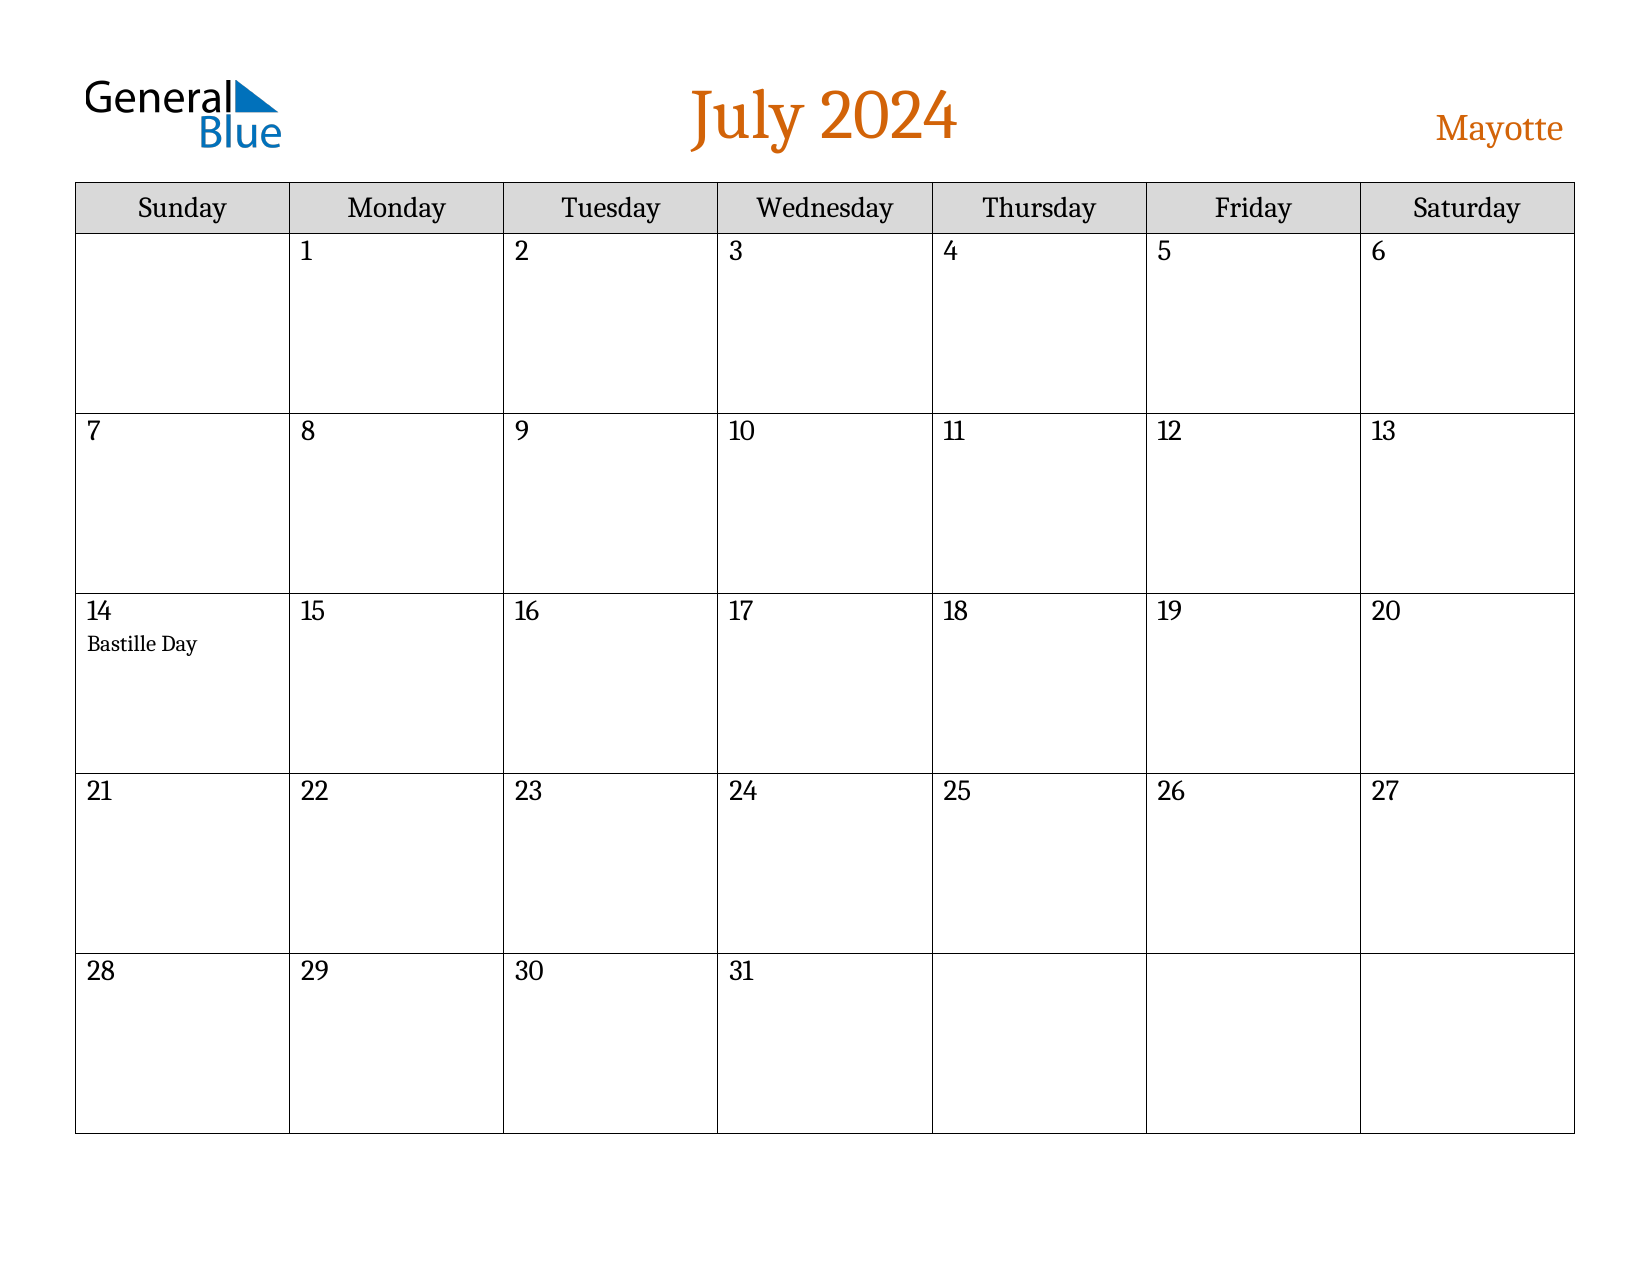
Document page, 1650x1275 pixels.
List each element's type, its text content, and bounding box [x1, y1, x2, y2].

table_cell 25 [933, 774, 1146, 810]
table_cell 19 [1147, 594, 1360, 630]
table_cell [718, 270, 932, 413]
table_cell 23 [504, 774, 717, 810]
table_cell 31 [718, 954, 932, 990]
table_cell [76, 810, 289, 953]
table_cell 26 [1147, 774, 1360, 810]
table_cell [504, 630, 717, 773]
table_cell [1361, 270, 1574, 413]
table_cell Friday [1147, 183, 1360, 233]
table_cell 28 [76, 954, 289, 990]
table_cell Wednesday [718, 183, 932, 233]
table_cell [1147, 630, 1360, 773]
table_cell 5 [1147, 234, 1360, 270]
table_cell 15 [290, 594, 503, 630]
table_cell Monday [290, 183, 503, 233]
table_header [76, 75, 503, 182]
table_cell 4 [933, 234, 1146, 270]
table_cell [1361, 990, 1574, 1133]
table_cell [1361, 630, 1574, 773]
table_cell 10 [718, 414, 932, 450]
table_cell [504, 270, 717, 413]
table_cell [1361, 810, 1574, 953]
table_cell 16 [504, 594, 717, 630]
table_header July 2024 [504, 75, 1146, 182]
table_cell [933, 954, 1146, 990]
table_cell [1361, 954, 1574, 990]
table_cell 9 [504, 414, 717, 450]
table_cell 27 [1361, 774, 1574, 810]
table_cell 14 [76, 594, 289, 630]
table_cell [290, 990, 503, 1133]
table_cell [1361, 450, 1574, 593]
table_cell 1 [290, 234, 503, 270]
table_cell 30 [504, 954, 717, 990]
table_cell 18 [933, 594, 1146, 630]
table_cell [933, 810, 1146, 953]
table_cell 2 [504, 234, 717, 270]
table_cell 29 [290, 954, 503, 990]
table_cell Thursday [933, 183, 1146, 233]
table_cell 12 [1147, 414, 1360, 450]
table_cell Tuesday [504, 183, 717, 233]
table_header Mayotte [1146, 75, 1574, 182]
table_cell [718, 450, 932, 593]
table_cell [933, 270, 1146, 413]
table_cell [718, 630, 932, 773]
table_cell 20 [1361, 594, 1574, 630]
table_cell Saturday [1361, 183, 1574, 233]
table_cell 3 [718, 234, 932, 270]
table_cell [504, 450, 717, 593]
table_cell [718, 990, 932, 1133]
table_cell 7 [76, 414, 289, 450]
table_cell [76, 990, 289, 1133]
table_cell [504, 810, 717, 953]
table_cell [1147, 810, 1360, 953]
table_cell 13 [1361, 414, 1574, 450]
table_cell 6 [1361, 234, 1574, 270]
table_cell [1147, 450, 1360, 593]
table_cell 24 [718, 774, 932, 810]
table_cell [504, 990, 717, 1133]
table_cell [1147, 270, 1360, 413]
table_cell 17 [718, 594, 932, 630]
table_cell 8 [290, 414, 503, 450]
table_cell [1147, 990, 1360, 1133]
table_cell [933, 630, 1146, 773]
table_cell [290, 810, 503, 953]
table_cell [290, 630, 503, 773]
table_cell 21 [76, 774, 289, 810]
table_cell [76, 234, 289, 270]
table_cell [290, 450, 503, 593]
table_cell 22 [290, 774, 503, 810]
table_cell [76, 450, 289, 593]
table_cell [718, 810, 932, 953]
table_cell 11 [933, 414, 1146, 450]
table_cell [1147, 954, 1360, 990]
table_cell [76, 270, 289, 413]
table_cell [290, 270, 503, 413]
table_cell [933, 450, 1146, 593]
picture [86, 80, 281, 148]
table_cell Sunday [76, 183, 289, 233]
table_cell Bastille Day [76, 630, 289, 773]
table_cell [933, 990, 1146, 1133]
